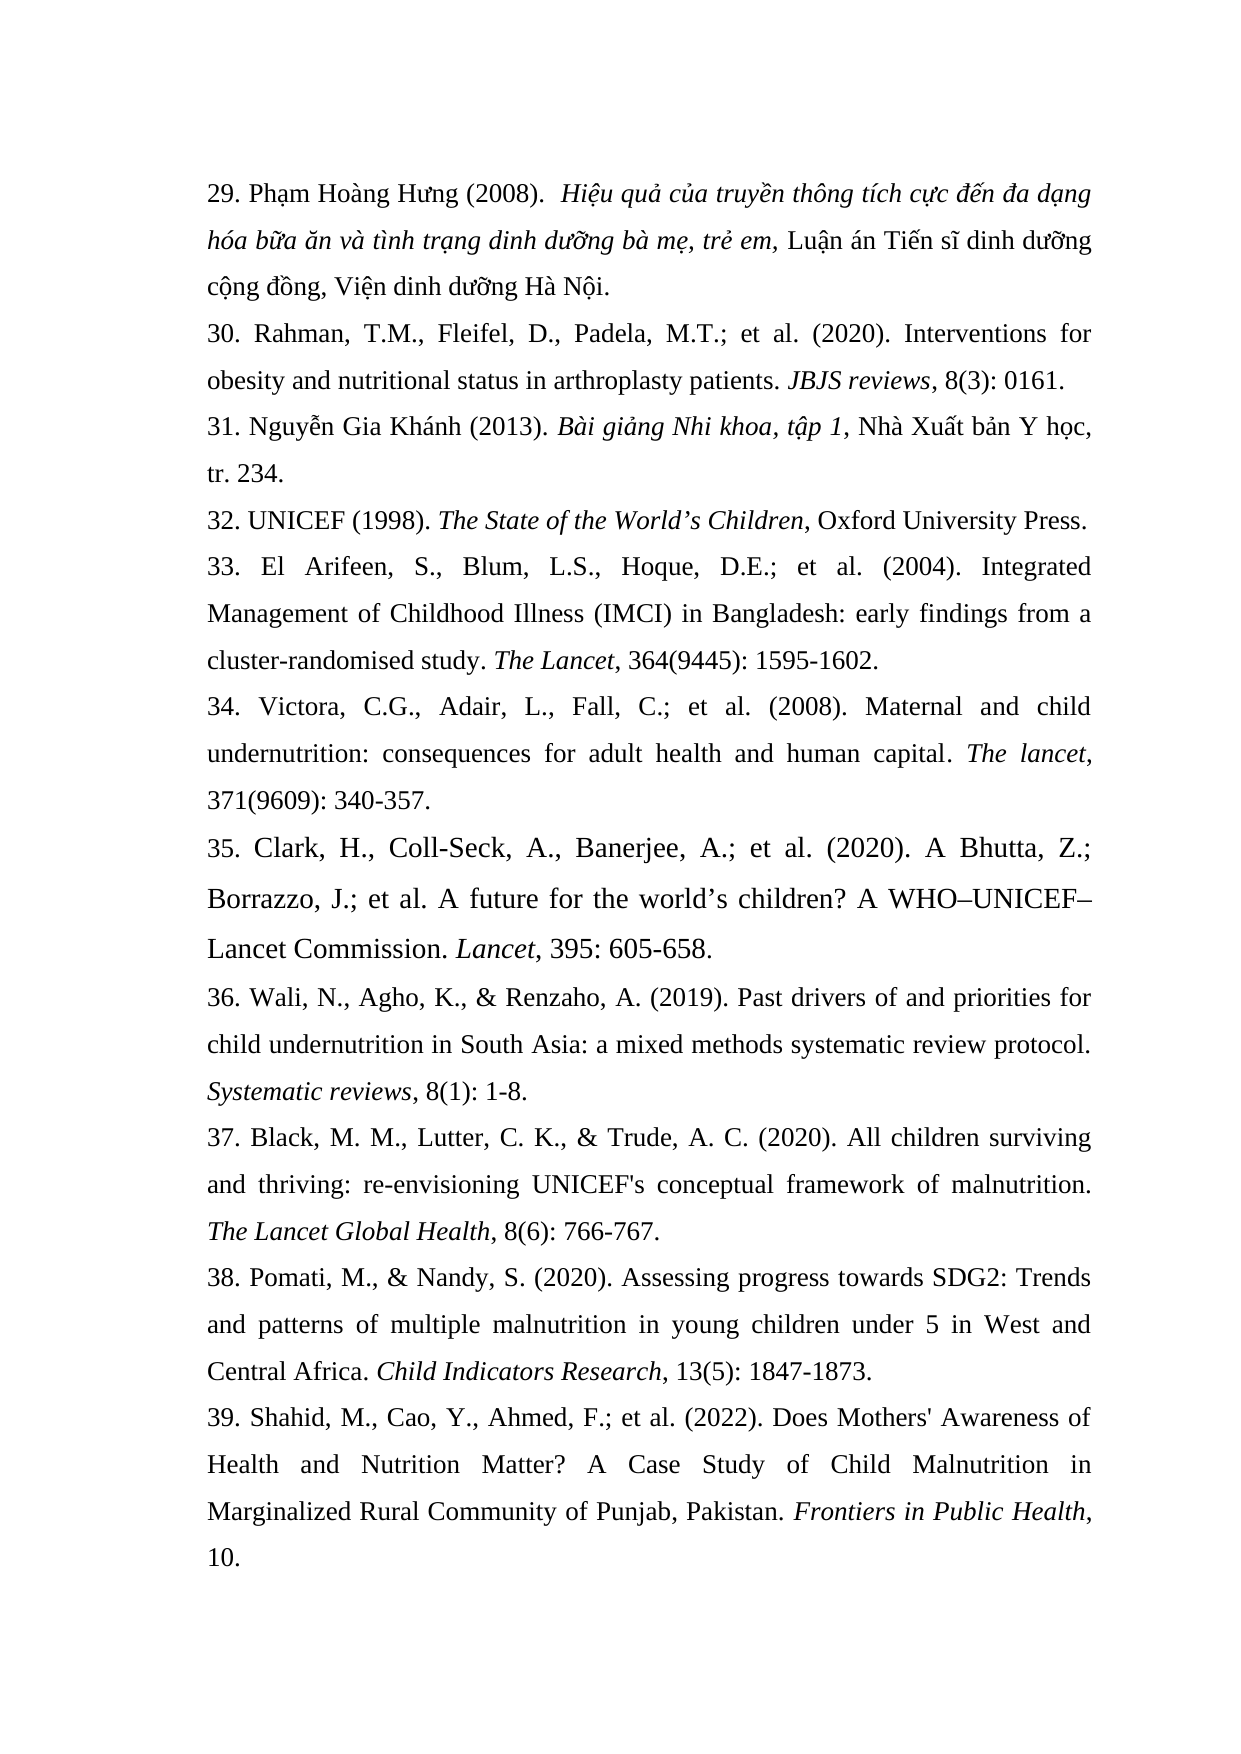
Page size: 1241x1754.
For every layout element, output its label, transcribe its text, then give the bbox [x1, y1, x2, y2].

text 39. Shahid, M., Cao, Y., Ahmed, F.; et al. (2022). Does Mothers' Awareness of Health and Nutrition Matter? A Case Study of Child Malnutrition in Marginalized Rural Community of Punjab, Pakistan. Frontiers in Public Health, 10. [207, 1401, 1092, 1573]
text 37. Black, M. M., Lutter, C. K., & Trude, A. C. (2020). All children surviving and thriving: re-envisioning UNICEF's conceptual framework of malnutrition. The Lancet Global Health, 8(6): 766-767. [207, 1121, 1092, 1246]
text 38. Pomati, M., & Nandy, S. (2020). Assessing progress towards SDG2: Trends and patterns of multiple malnutrition in young children under 5 in West and Central Africa. Child Indicators Research, 13(5): 1847-1873. [207, 1261, 1092, 1386]
text 30. Rahman, T.M., Fleifel, D., Padela, M.T.; et al. (2020). Interventions for obesity and nutritional status in arthroplasty patients. JBJS reviews, 8(3): 0161. [207, 317, 1092, 395]
text 31. Nguyễn Gia Khánh (2013). Bài giảng Nhi khoa, tập 1, Nhà Xuất bản Y học, tr. 234. [207, 411, 1092, 488]
text 32. UNICEF (1998). The State of the World’s Children, Oxford University Press. [207, 504, 1092, 535]
text 29. Phạm Hoàng Hưng (2008). Hiệu quả của truyền thông tích cực đến đa dạng hóa bữa ăn và tình trạng dinh dưỡng bà mẹ, trẻ em, Luận án Tiến sĩ dinh dưỡng cộng đồng, Viện dinh dưỡng Hà Nội. [207, 177, 1092, 302]
text 36. Wali, N., Agho, K., & Renzaho, A. (2019). Past drivers of and priorities for child undernutrition in South Asia: a mixed methods systematic review protocol. Systematic reviews, 8(1): 1-8. [207, 981, 1092, 1106]
text 34. Victora, C.G., Adair, L., Fall, C.; et al. (2008). Maternal and child undernutrition: consequences for adult health and human capital. The lancet, 371(9609): 340-357. [207, 691, 1092, 815]
text 33. El Arifeen, S., Blum, L.S., Hoque, D.E.; et al. (2004). Integrated Management of Childhood Illness (IMCI) in Bangladesh: early findings from a cluster-randomised study. The Lancet, 364(9445): 1595-1602. [207, 551, 1092, 675]
text 35. Clark, H., Coll-Seck, A., Banerjee, A.; et al. (2020). A Bhutta, Z.; Borrazzo, J.; et al. A future for the world’s children? A WHO–UNICEF–Lancet Commission. Lancet, 395: 605-658. [207, 831, 1092, 965]
